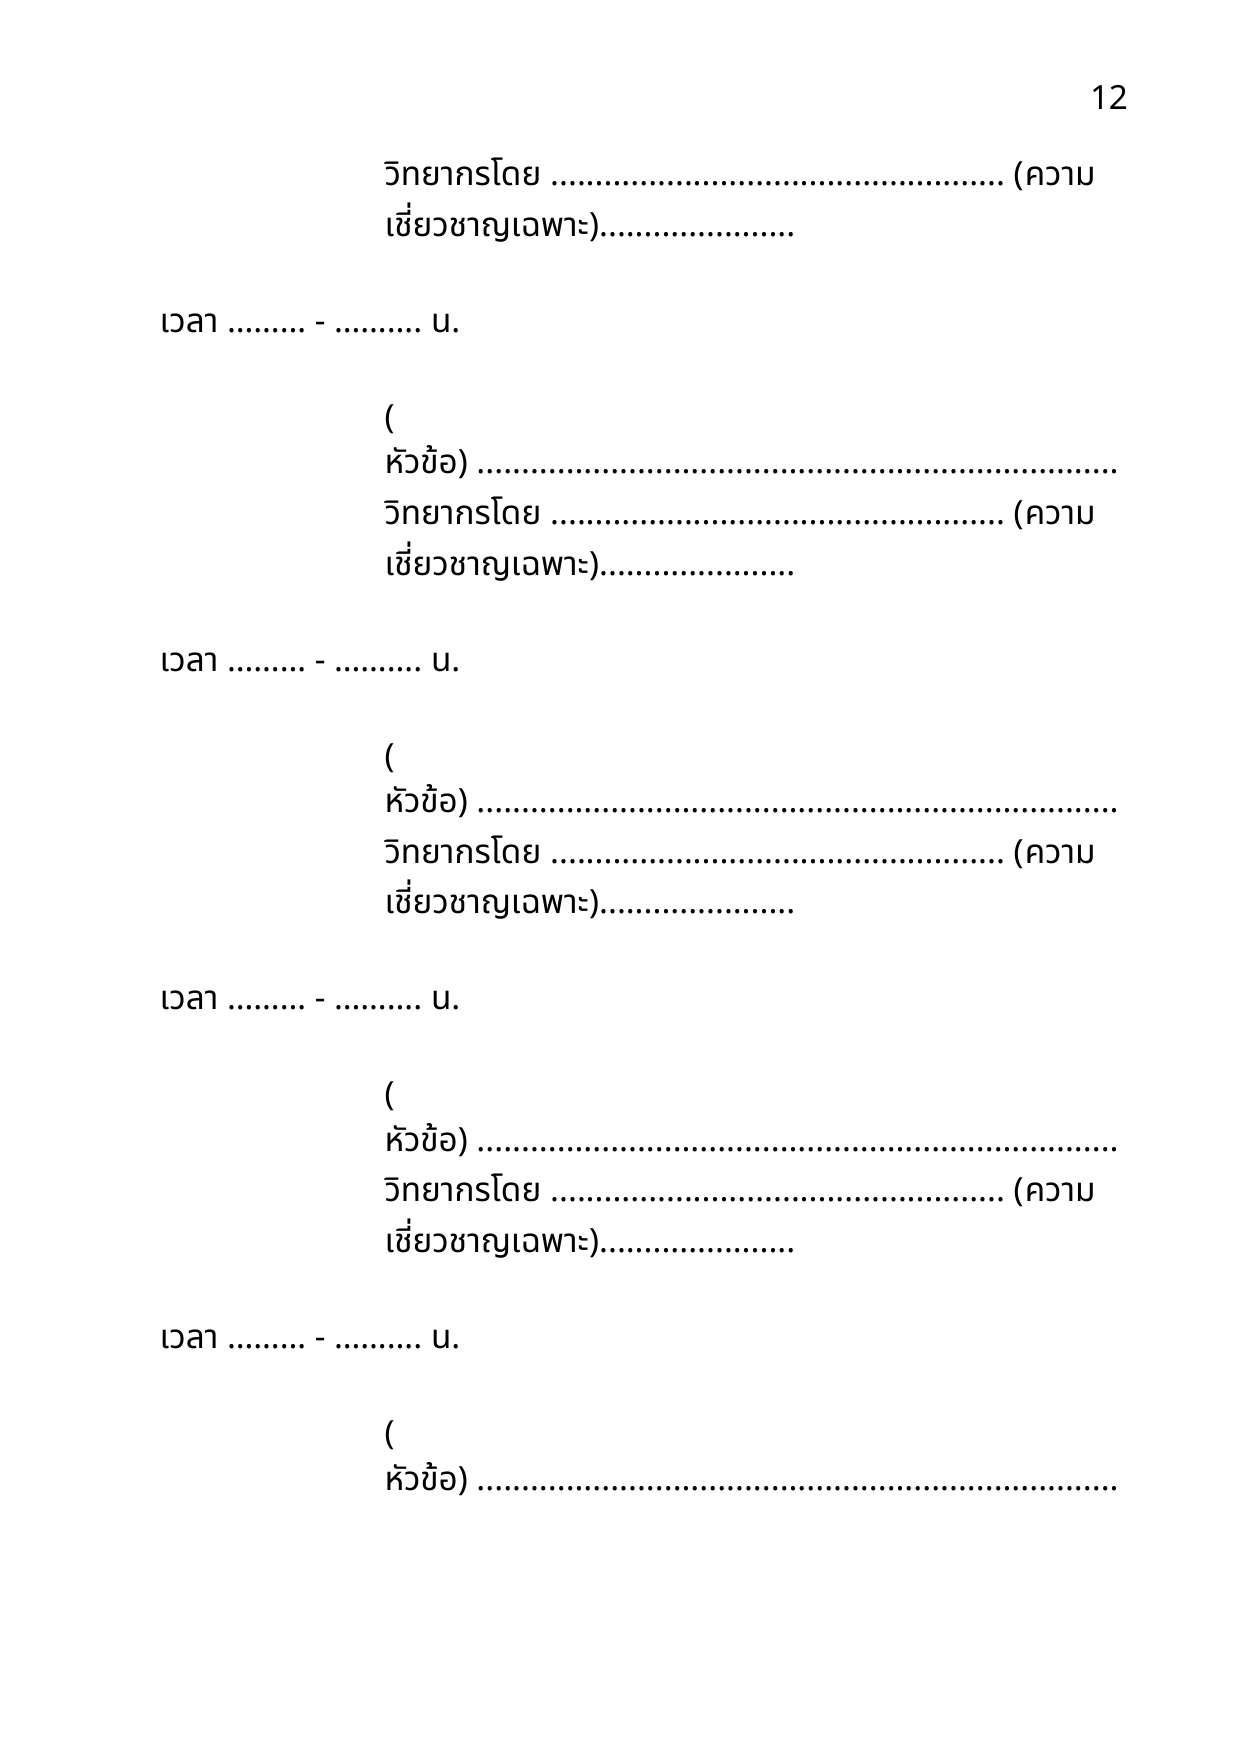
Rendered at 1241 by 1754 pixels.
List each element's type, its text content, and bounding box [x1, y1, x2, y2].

text เวลา ……… - ………. น. (หัวข้อ) ........................................................................ [159, 974, 1128, 1166]
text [159, 150, 1128, 251]
text วิทยากรโดย ................................................... (ความเชี่ยวชาญเฉพาะ)...................... [159, 489, 1128, 590]
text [159, 1166, 1128, 1267]
text เวลา ……… - ………. น. (หัวข้อ) ........................................................................ [159, 635, 1128, 827]
text วิทยากรโดย ................................................... (ความเชี่ยวชาญเฉพาะ)...................... [159, 827, 1128, 929]
text เวลา ……… - ………. น. (หัวข้อ) ........................................................................ [159, 1313, 1128, 1505]
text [159, 297, 1128, 489]
